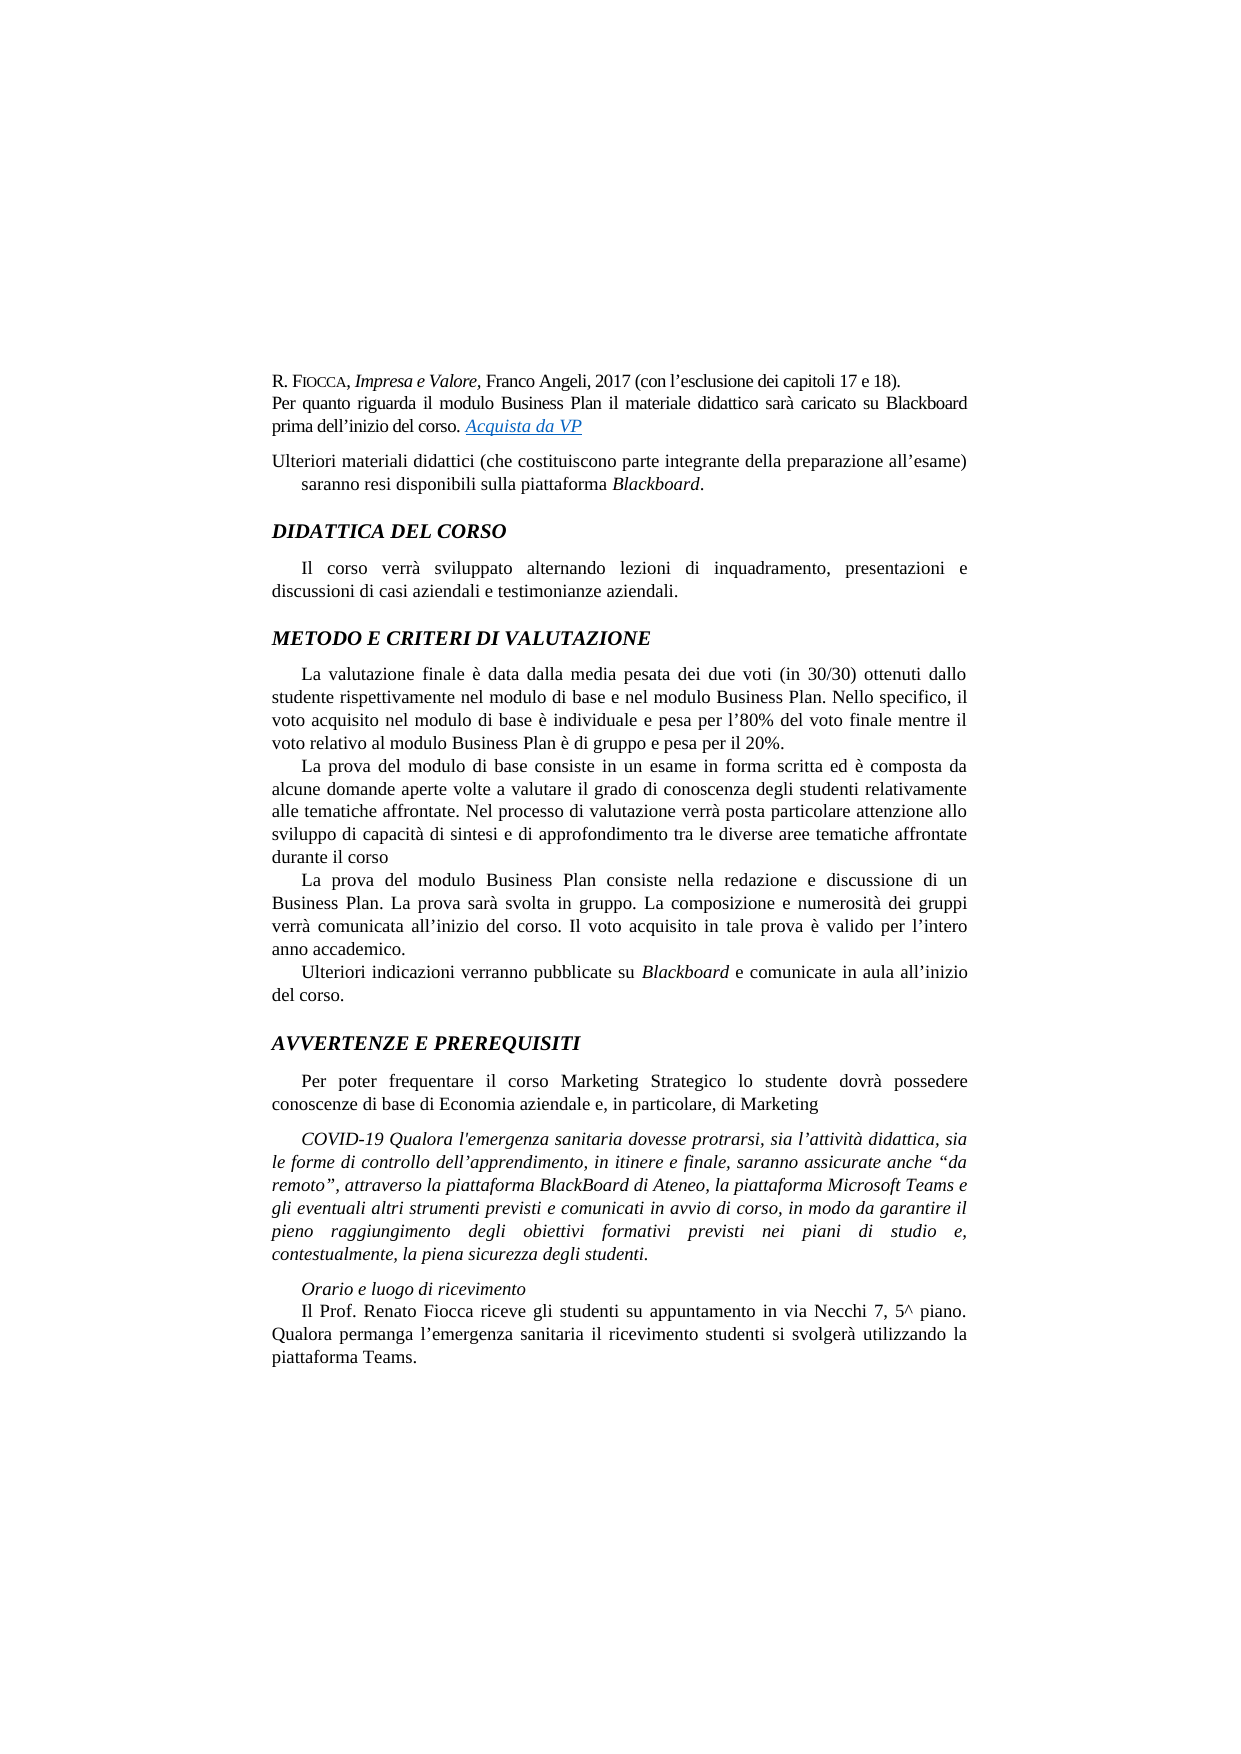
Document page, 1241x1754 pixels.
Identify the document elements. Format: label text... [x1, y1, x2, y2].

text Per quanto riguarda il modulo Business Plan il materiale didattico sarà caricato su Blackboard prima dell’inizio del corso. Acquista da VP [272, 391, 968, 437]
text Il Prof. Renato Fiocca riceve gli studenti su appuntamento in via Necchi 7, 5^ piano. Qualora permanga l’emergenza sanitaria il ricevimento studenti si svolgerà utilizzando la piattaforma Teams. [272, 1299, 968, 1368]
text Per poter frequentare il corso Marketing Strategico lo studente dovrà possedere conoscenze di base di Economia aziendale e, in particolare, di Marketing [272, 1068, 968, 1114]
text AVVERTENZE E PREREQUISITI [272, 1031, 968, 1056]
text METODO E CRITERI DI VALUTAZIONE [272, 627, 968, 649]
text Il corso verrà sviluppato alternando lezioni di inquadramento, presentazioni e discussioni di casi aziendali e testimonianze aziendali. [272, 556, 968, 602]
text R. Fiocca, Impresa e Valore, Franco Angeli, 2017 (con l’esclusione dei capitoli 17 e 18). [272, 366, 968, 391]
text COVID-19 Qualora l'emergenza sanitaria dovesse protrarsi, sia l’attività didattica, sia le forme di controllo dell’apprendimento, in itinere e finale, saranno assicurate anche “da remoto”, attraverso la piattaforma BlackBoard di Ateneo, la piattaforma Microsoft Teams e gli eventuali altri strumenti previsti e comunicati in avvio di corso, in modo da garantire il pieno raggiungimento degli obiettivi formativi previsti nei piani di studio e, contestualmente, la piena sicurezza degli studenti. [272, 1127, 968, 1264]
text DIDATTICA DEL CORSO [272, 520, 968, 543]
text Orario e luogo di ricevimento [272, 1277, 968, 1299]
text La prova del modulo di base consiste in un esame in forma scritta ed è composta da alcune domande aperte volte a valutare il grado di conoscenza degli studenti relativamente alle tematiche affrontate. Nel processo di valutazione verrà posta particolare attenzione allo sviluppo di capacità di sintesi e di approfondimento tra le diverse aree tematiche affrontate durante il corso [272, 754, 968, 868]
text Ulteriori materiali didattici (che costituiscono parte integrante della preparazione all’esame) saranno resi disponibili sulla piattaforma Blackboard. [272, 449, 968, 495]
text Ulteriori indicazioni verranno pubblicate su Blackboard e comunicate in aula all’inizio del corso. [272, 960, 968, 1006]
text La valutazione finale è data dalla media pesata dei due voti (in 30/30) ottenuti dallo studente rispettivamente nel modulo di base e nel modulo Business Plan. Nello specifico, il voto acquisito nel modulo di base è individuale e pesa per l’80% del voto finale mentre il voto relativo al modulo Business Plan è di gruppo e pesa per il 20%. [272, 662, 968, 754]
text La prova del modulo Business Plan consiste nella redazione e discussione di un Business Plan. La prova sarà svolta in gruppo. La composizione e numerosità dei gruppi verrà comunicata all’inizio del corso. Il voto acquisito in tale prova è valido per l’intero anno accademico. [272, 868, 968, 960]
